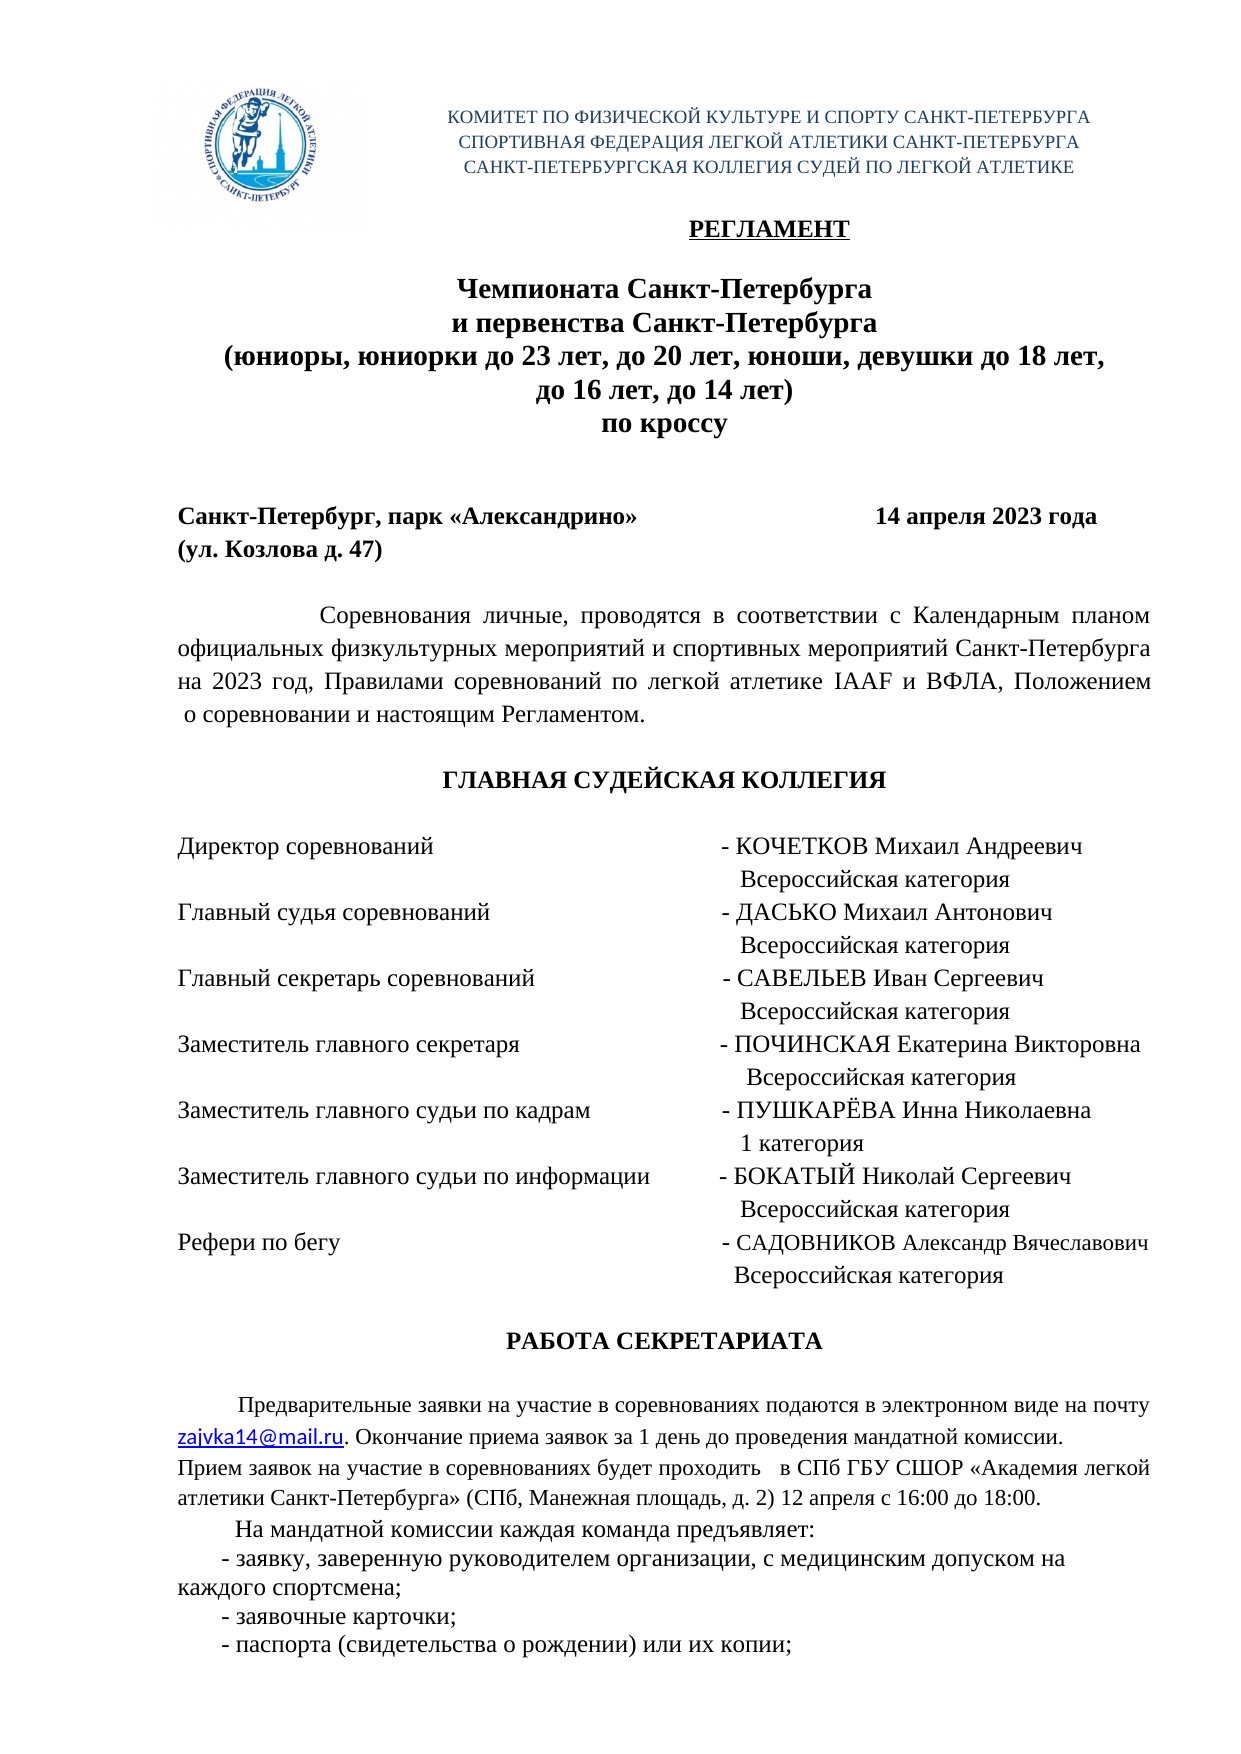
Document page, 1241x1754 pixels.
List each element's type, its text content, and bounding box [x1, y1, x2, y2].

text - паспорта (свидетельства о рождении) или их копии; [177, 1629, 1152, 1658]
text Всероссийская категория [177, 1260, 1152, 1289]
text Заместитель главного судьи по информации - БОКАТЫЙ Николай Сергеевич [177, 1161, 1152, 1190]
text (юниоры, юниорки до 23 лет, до 20 лет, юноши, девушки до 18 лет, [177, 338, 1152, 372]
text СПОРТИВНАЯ ФЕДЕРАЦИЯ ЛЕГКОЙ АТЛЕТИКИ САНКТ-ПЕТЕРБУРГА [368, 131, 1152, 153]
text КОМИТЕТ ПО ФИЗИЧЕСКОЙ КУЛЬТУРЕ И СПОРТУ САНКТ-ПЕТЕРБУРГА [368, 106, 1152, 128]
text Директор соревнований - КОЧЕТКОВ Михаил Андреевич [177, 831, 1152, 860]
text Санкт-Петербург, парк «Александрино» 14 апреля 2023 года [177, 501, 1152, 529]
text Заместитель главного судьи по кадрам - ПУШКАРЁВА Инна Николаевна [177, 1095, 1152, 1124]
text Всероссийская категория [177, 864, 1152, 893]
text Прием заявок на участие в соревнованиях будет проходить в СПб ГБУ СШОР «Академия легкой атлетики Санкт-Петербурга» (СПб, Манежная площадь, д. 2) 12 апреля с 16:00 до 18:00. [177, 1454, 1152, 1511]
text Рефери по бегу - САДОВНИКОВ Александр Вячеславович [177, 1227, 1152, 1256]
text и первенства Санкт-Петербурга [177, 305, 1152, 338]
text Главный секретарь соревнований - САВЕЛЬЕВ Иван Сергеевич [177, 963, 1152, 992]
text Предварительные заявки на участие в соревнованиях подаются в электронном виде на почту zajvka14@mail.ru. Окончание приема заявок за 1 день до проведения мандатной комиссии. [177, 1391, 1152, 1450]
text 1 категория [177, 1128, 1152, 1157]
text САНКТ-ПЕТЕРБУРГСКАЯ КОЛЛЕГИЯ СУДЕЙ ПО ЛЕГКОЙ АТЛЕТИКЕ [368, 156, 1152, 177]
text РЕГЛАМЕНТ [177, 214, 1152, 242]
text Всероссийская категория [177, 1194, 1152, 1223]
text (ул. Козлова д. 47) [177, 534, 1152, 562]
text Всероссийская категория [177, 1062, 1152, 1091]
text Главный судья соревнований - ДАСЬКО Михаил Антонович [177, 897, 1152, 926]
text Всероссийская категория [177, 930, 1152, 959]
text до 16 лет, до 14 лет) [177, 372, 1152, 405]
text Заместитель главного секретаря - ПОЧИНСКАЯ Екатерина Викторовна [177, 1029, 1152, 1058]
text Всероссийская категория [177, 996, 1152, 1025]
text ГЛАВНАЯ СУДЕЙСКАЯ КОЛЛЕГИЯ [177, 765, 1152, 794]
picture [149, 81, 368, 230]
text по кроссу [177, 405, 1152, 439]
text - заявочные карточки; [177, 1601, 1152, 1629]
text Чемпионата Санкт-Петербурга [177, 271, 1152, 305]
text Соревнования личные, проводятся в соответствии с Календарным планом официальных физкультурных мероприятий и спортивных мероприятий Санкт-Петербурга на 2023 год, Правилами соревнований по легкой атлетике IAAF и ВФЛА, Положением о соревновании и настоящим Регламентом. [177, 600, 1152, 728]
text РАБОТА СЕКРЕТАРИАТА [177, 1326, 1152, 1355]
text - заявку, заверенную руководителем организации, с медицинским допуском на каждого спортсмена; [177, 1543, 1152, 1601]
text На мандатной комиссии каждая команда предъявляет: [177, 1514, 1152, 1543]
